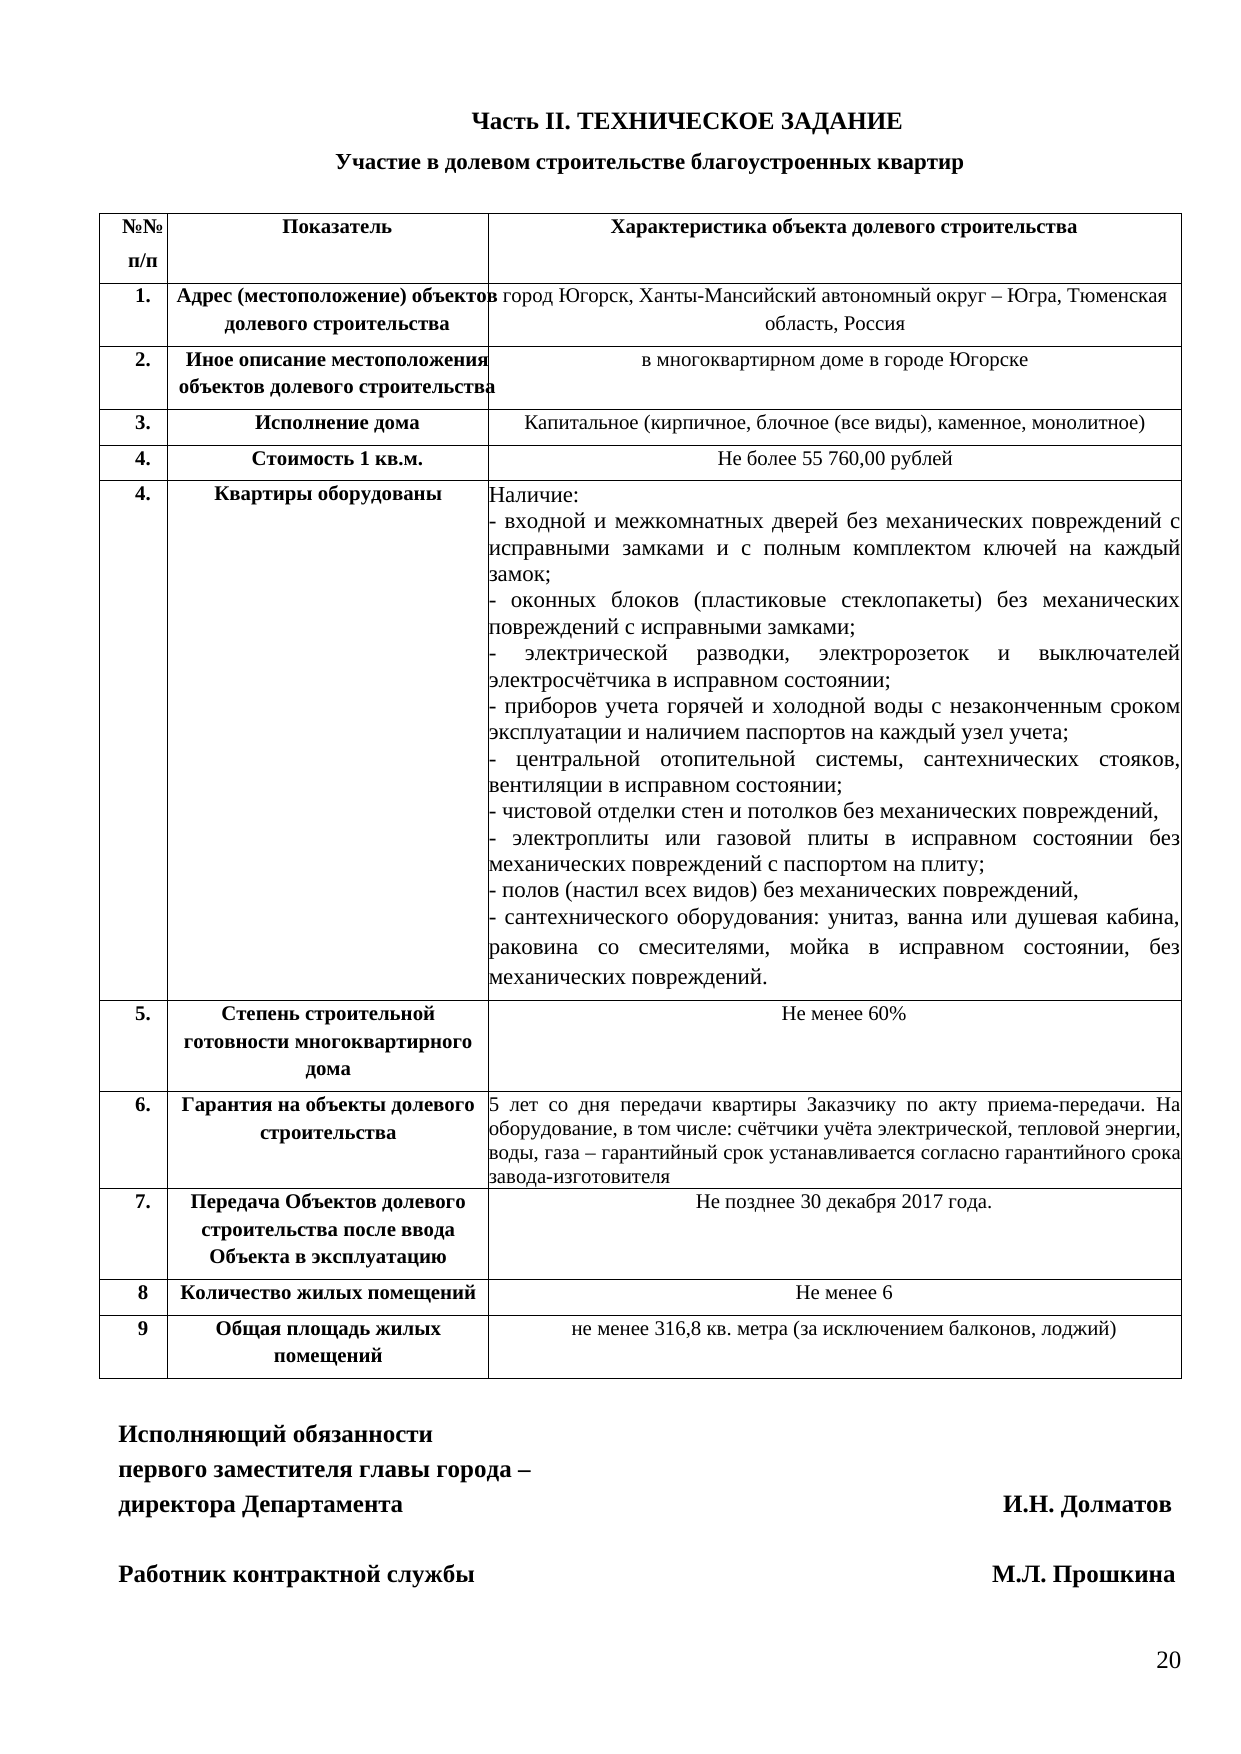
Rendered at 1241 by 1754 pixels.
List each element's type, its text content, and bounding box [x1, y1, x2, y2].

table_cell 4. [100, 446, 167, 480]
text Исполняющий обязанности [118, 1419, 1181, 1448]
text Работник контрактной службы М.Л. Прошкина [118, 1559, 1181, 1588]
table_cell Передача Объектов долевого строительства после ввода Объекта в эксплуатацию [168, 1189, 488, 1279]
table_cell 9 [100, 1316, 167, 1378]
table_cell 3. [100, 410, 167, 444]
text Участие в долевом строительстве благоустроенных квартир [118, 148, 1181, 174]
table_cell Квартиры оборудованы [168, 481, 488, 1000]
table_cell Не позднее 30 декабря 2017 года. [489, 1189, 1181, 1279]
table_cell Не менее 6 [489, 1280, 1181, 1315]
table_cell Степень строительной готовности многоквартирного дома [168, 1001, 488, 1091]
table_cell 1. [100, 284, 167, 346]
table_cell Общая площадь жилых помещений [168, 1316, 488, 1378]
table_cell 6. [100, 1092, 167, 1188]
table_header Характеристика объекта долевого строительства [489, 214, 1181, 282]
table_cell Не менее 60% [489, 1001, 1181, 1091]
table_cell 5. [100, 1001, 167, 1091]
table_cell Гарантия на объекты долевого строительства [168, 1092, 488, 1188]
text Часть II. ТЕХНИЧЕСКОЕ ЗАДАНИЕ [118, 106, 1181, 135]
table_cell Наличие: - входной и межкомнатных дверей без механических повреждений с исправными замками и с полным комплектом ключей на каждый замок; - оконных блоков (пластиковые стеклопакеты) без механических повреждений с исправными замками; - электрической разводки, электророзеток и выключателей электросчётчика в исправном состоянии; - приборов учета горячей и холодной воды с незаконченным сроком эксплуатации и наличием паспортов на каждый узел учета; - центральной отопительной системы, сантехнических стояков, вентиляции в исправном состоянии; - чистовой отделки стен и потолков без механических повреждений, - электроплиты или газовой плиты в исправном состоянии без механических повреждений с паспортом на плиту; - полов (настил всех видов) без механических повреждений, - сантехнического оборудования: унитаз, ванна или душевая кабина, раковина со смесителями, мойка в исправном состоянии, без механических повреждений. [489, 481, 1181, 1000]
text директора Департамента И.Н. Долматов [118, 1489, 1181, 1518]
table_cell 7. [100, 1189, 167, 1279]
text первого заместителя главы города – [118, 1454, 1181, 1483]
table_cell Иное описание местоположения объектов долевого строительства [168, 347, 488, 409]
table_cell в многоквартирном доме в городе Югорске [489, 347, 1181, 409]
table_cell Капитальное (кирпичное, блочное (все виды), каменное, монолитное) [489, 410, 1181, 444]
table_cell 4. [100, 481, 167, 1000]
table_cell Исполнение дома [168, 410, 488, 444]
table_cell 8 [100, 1280, 167, 1315]
table_cell не менее 316,8 кв. метра (за исключением балконов, лоджий) [489, 1316, 1181, 1378]
table_cell 5 лет со дня передачи квартиры Заказчику по акту приема-передачи. На оборудование, в том числе: счётчики учёта электрической, тепловой энергии, воды, газа – гарантийный срок устанавливается согласно гарантийного срока завода-изготовителя [489, 1092, 1181, 1188]
table_cell Количество жилых помещений [168, 1280, 488, 1315]
table_cell Стоимость 1 кв.м. [168, 446, 488, 480]
table_cell Адрес (местоположение) объектов долевого строительства [168, 284, 488, 346]
table_header Показатель [168, 214, 488, 282]
table_cell Не более 55 760,00 рублей [489, 446, 1181, 480]
table_header №№ п/п [100, 214, 167, 282]
table_cell город Югорск, Ханты-Мансийский автономный округ – Югра, Тюменская область, Россия [489, 284, 1181, 346]
table_cell 2. [100, 347, 167, 409]
